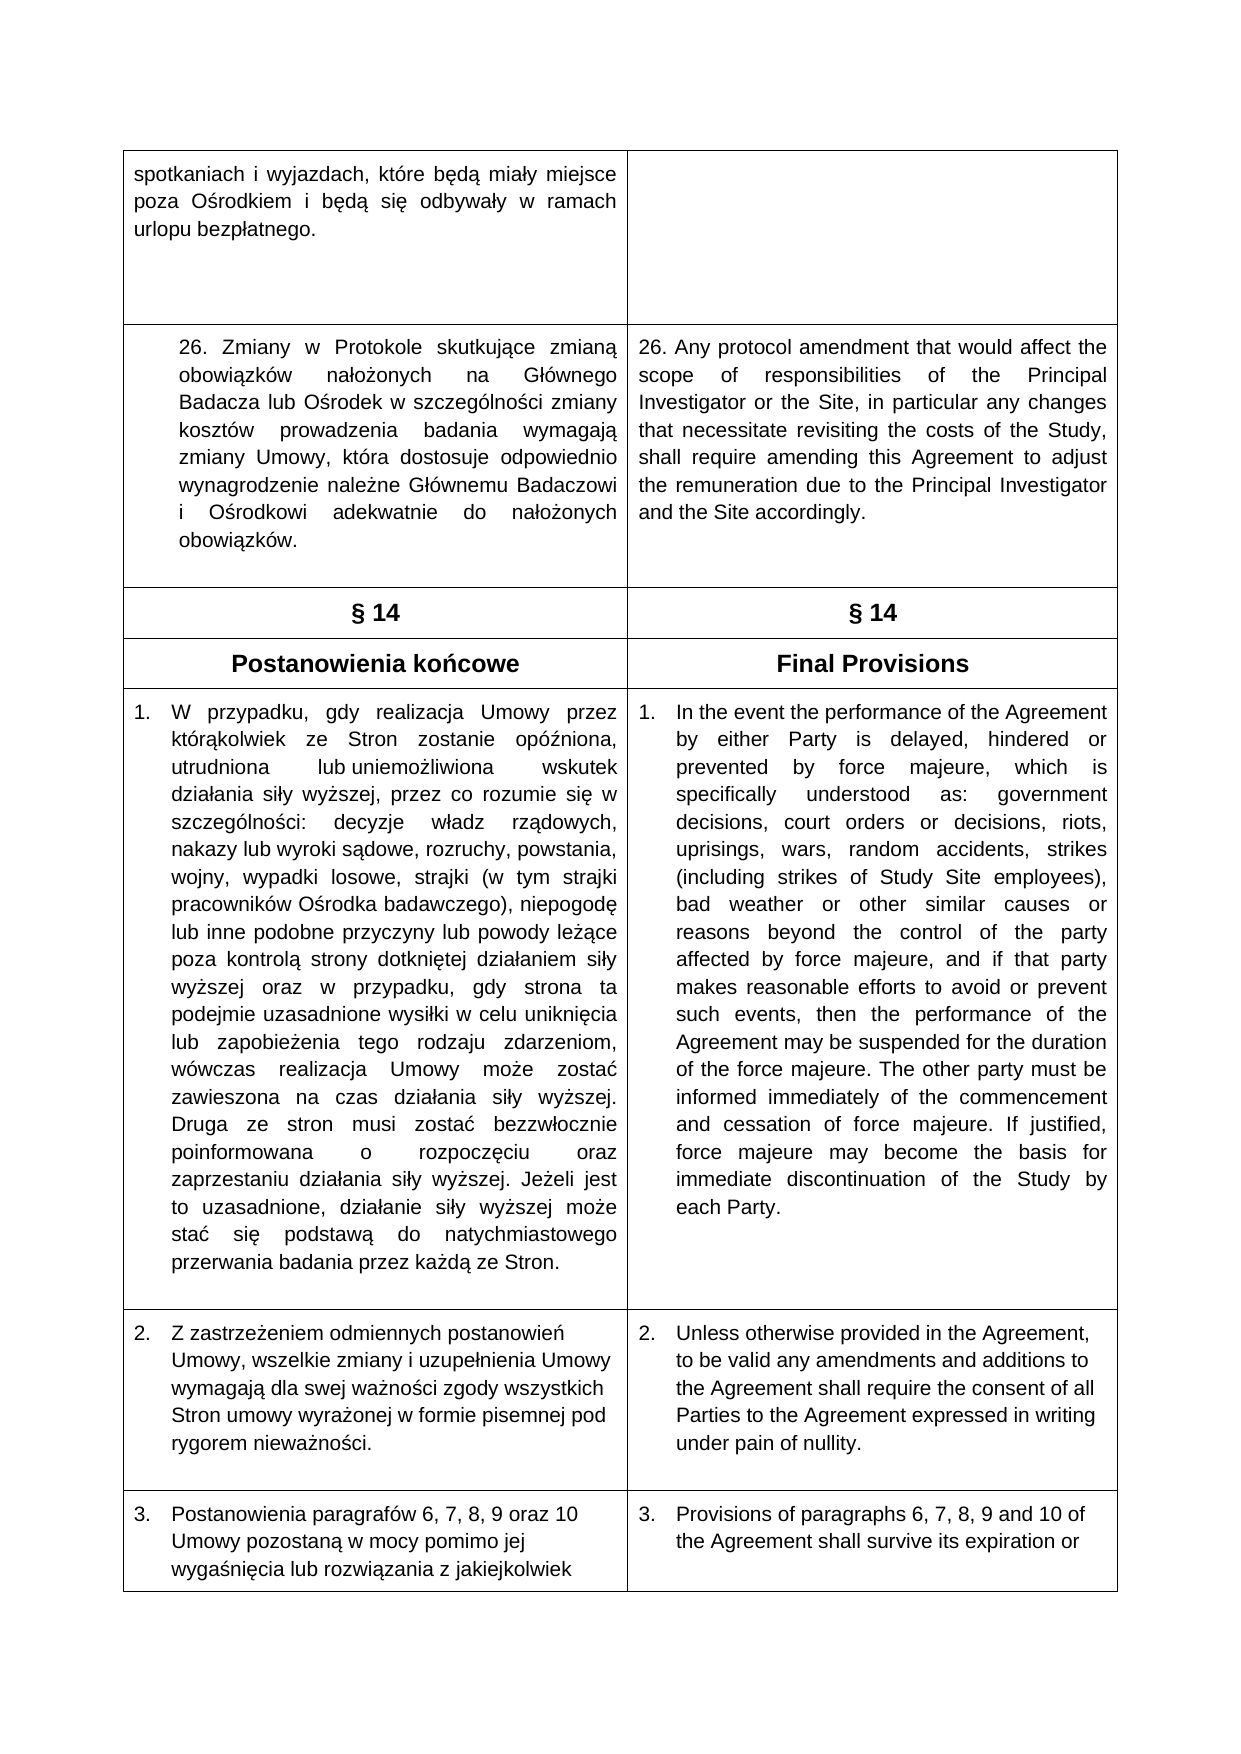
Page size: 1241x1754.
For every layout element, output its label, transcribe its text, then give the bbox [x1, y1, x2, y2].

table_cell Z zastrzeżeniem odmiennych postanowień Umowy, wszelkie zmiany i uzupełnienia Umowy wymagają dla swej ważności zgody wszystkich Stron umowy wyrażonej w formie pisemnej pod rygorem nieważności. [124, 1310, 627, 1490]
table_cell 26. Zmiany w Protokole skutkujące zmianą obowiązków nałożonych na Głównego Badacza lub Ośrodek w szczególności zmiany kosztów prowadzenia badania wymagają zmiany Umowy, która dostosuje odpowiednio wynagrodzenie należne Głównemu Badaczowi i Ośrodkowi adekwatnie do nałożonych obowiązków. [124, 325, 627, 587]
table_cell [124, 1491, 627, 1591]
table_cell 26. Any protocol amendment that would affect the scope of responsibilities of the Principal Investigator or the Site, in particular any changes that necessitate revisiting the costs of the Study, shall require amending this Agreement to adjust the remuneration due to the Principal Investigator and the Site accordingly. [628, 325, 1117, 587]
table_cell Unless otherwise provided in the Agreement, to be valid any amendments and additions to the Agreement shall require the consent of all Parties to the Agreement expressed in writing under pain of nullity. [628, 1310, 1117, 1490]
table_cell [124, 151, 627, 323]
table_cell In the event the performance of the Agreement by either Party is delayed, hindered or prevented by force majeure, which is specifically understood as: government decisions, court orders or decisions, riots, uprisings, wars, random accidents, strikes (including strikes of Study Site employees), bad weather or other similar causes or reasons beyond the control of the party affected by force majeure, and if that party makes reasonable efforts to avoid or prevent such events, then the performance of the Agreement may be suspended for the duration of the force majeure. The other party must be informed immediately of the commencement and cessation of force majeure. If justified, force majeure may become the basis for immediate discontinuation of the Study by each Party. [628, 689, 1117, 1309]
table_cell W przypadku, gdy realizacja Umowy przez którąkolwiek ze Stron zostanie opóźniona, utrudniona lub uniemożliwiona wskutek działania siły wyższej, przez co rozumie się w szczególności: decyzje władz rządowych, nakazy lub wyroki sądowe, rozruchy, powstania, wojny, wypadki losowe, strajki (w tym strajki pracowników Ośrodka badawczego), niepogodę lub inne podobne przyczyny lub powody leżące poza kontrolą strony dotkniętej działaniem siły wyższej oraz w przypadku, gdy strona ta podejmie uzasadnione wysiłki w celu uniknięcia lub zapobieżenia tego rodzaju zdarzeniom, wówczas realizacja Umowy może zostać zawieszona na czas działania siły wyższej. Druga ze stron musi zostać bezzwłocznie poinformowana o rozpoczęciu oraz zaprzestaniu działania siły wyższej. Jeżeli jest to uzasadnione, działanie siły wyższej może stać się podstawą do natychmiastowego przerwania badania przez każdą ze Stron. [124, 689, 627, 1309]
table_cell Postanowienia końcowe [124, 639, 627, 688]
table_cell Final Provisions [628, 639, 1117, 688]
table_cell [628, 151, 1117, 323]
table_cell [628, 1491, 1117, 1591]
table_cell § 14 [124, 588, 627, 638]
table_cell § 14 [628, 588, 1117, 638]
